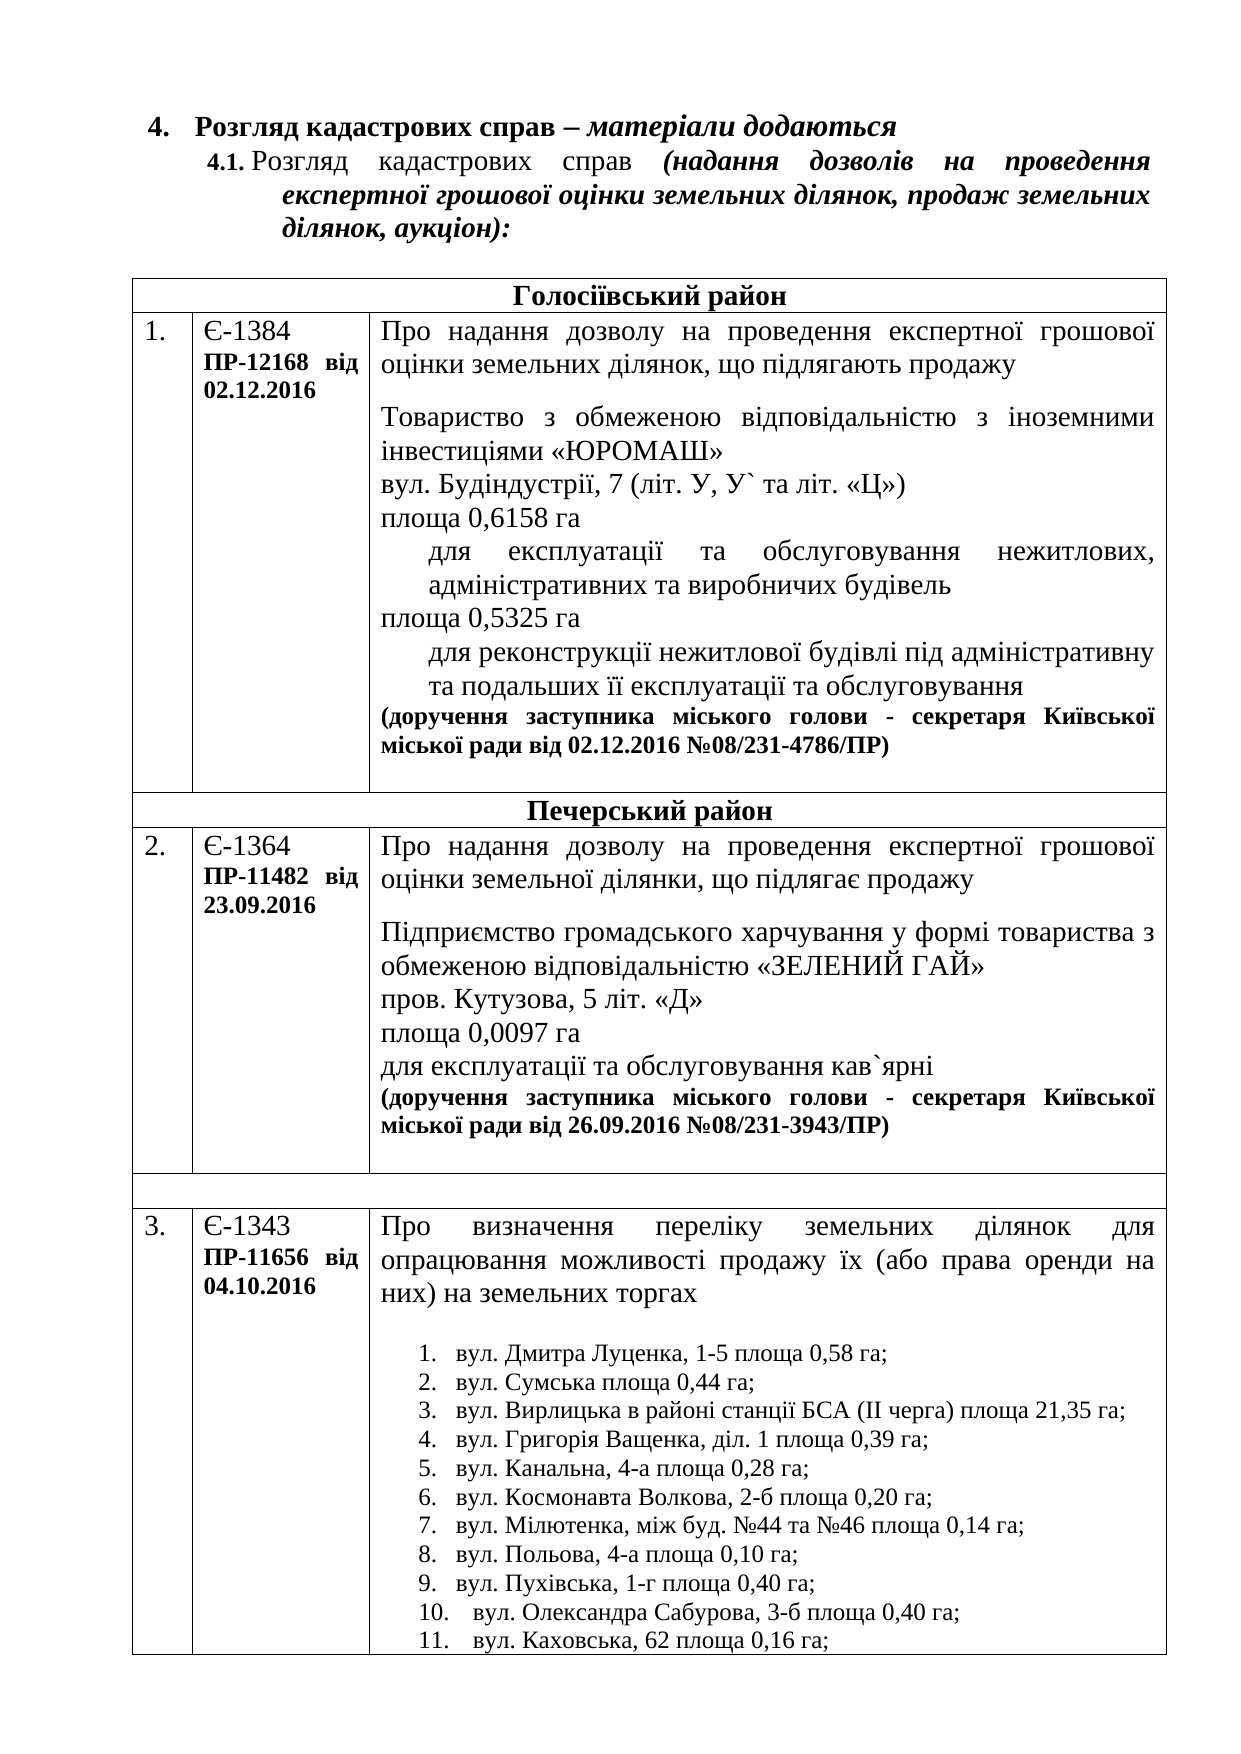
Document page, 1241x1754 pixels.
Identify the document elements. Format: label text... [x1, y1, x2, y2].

table_cell [133, 313, 192, 792]
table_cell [370, 1209, 1166, 1654]
table_cell Є-1384 ПР-12168 від 02.12.2016 [193, 313, 369, 792]
table_cell [133, 828, 192, 1173]
table_cell [133, 1174, 1166, 1207]
table_cell Про надання дозволу на проведення експертної грошової оцінки земельних ділянок, що підлягають продажу Товариство з обмеженою відповідальністю з іноземними інвестиціями «ЮРОМАШ» вул. Будіндустрії, 7 (літ. У, У` та літ. «Ц») площа 0,6158 га для експлуатації та обслуговування нежитлових, адміністративних та виробничих будівель площа 0,5325 га для реконструкції нежитлової будівлі під адміністративну та подальших її експлуатації та обслуговування (доручення заступника міського голови - секретаря Київської міської ради від 02.12.2016 №08/231-4786/ПР) [370, 313, 1166, 792]
list Розгляд кадастрових справ (надання дозволів на проведення експертної грошової оцінки земельних ділянок, продаж земельних ділянок, аукціон): [207, 143, 1151, 244]
table_header Голосіївський район [133, 279, 1166, 312]
table_cell Є-1364 ПР-11482 від 23.09.2016 [193, 828, 369, 1173]
list Розгляд кадастрових справ – матеріали додаються [148, 107, 1152, 143]
table_cell [133, 1209, 192, 1654]
table_cell Печерський район [133, 793, 1166, 827]
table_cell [193, 1209, 369, 1654]
table_cell Про надання дозволу на проведення експертної грошової оцінки земельної ділянки, що підлягає продажу Підприємство громадського харчування у формі товариства з обмеженою відповідальністю «ЗЕЛЕНИЙ ГАЙ» пров. Кутузова, 5 літ. «Д» площа 0,0097 га для експлуатації та обслуговування кав`ярні (доручення заступника міського голови - секретаря Київської міської ради від 26.09.2016 №08/231-3943/ПР) [370, 828, 1166, 1173]
